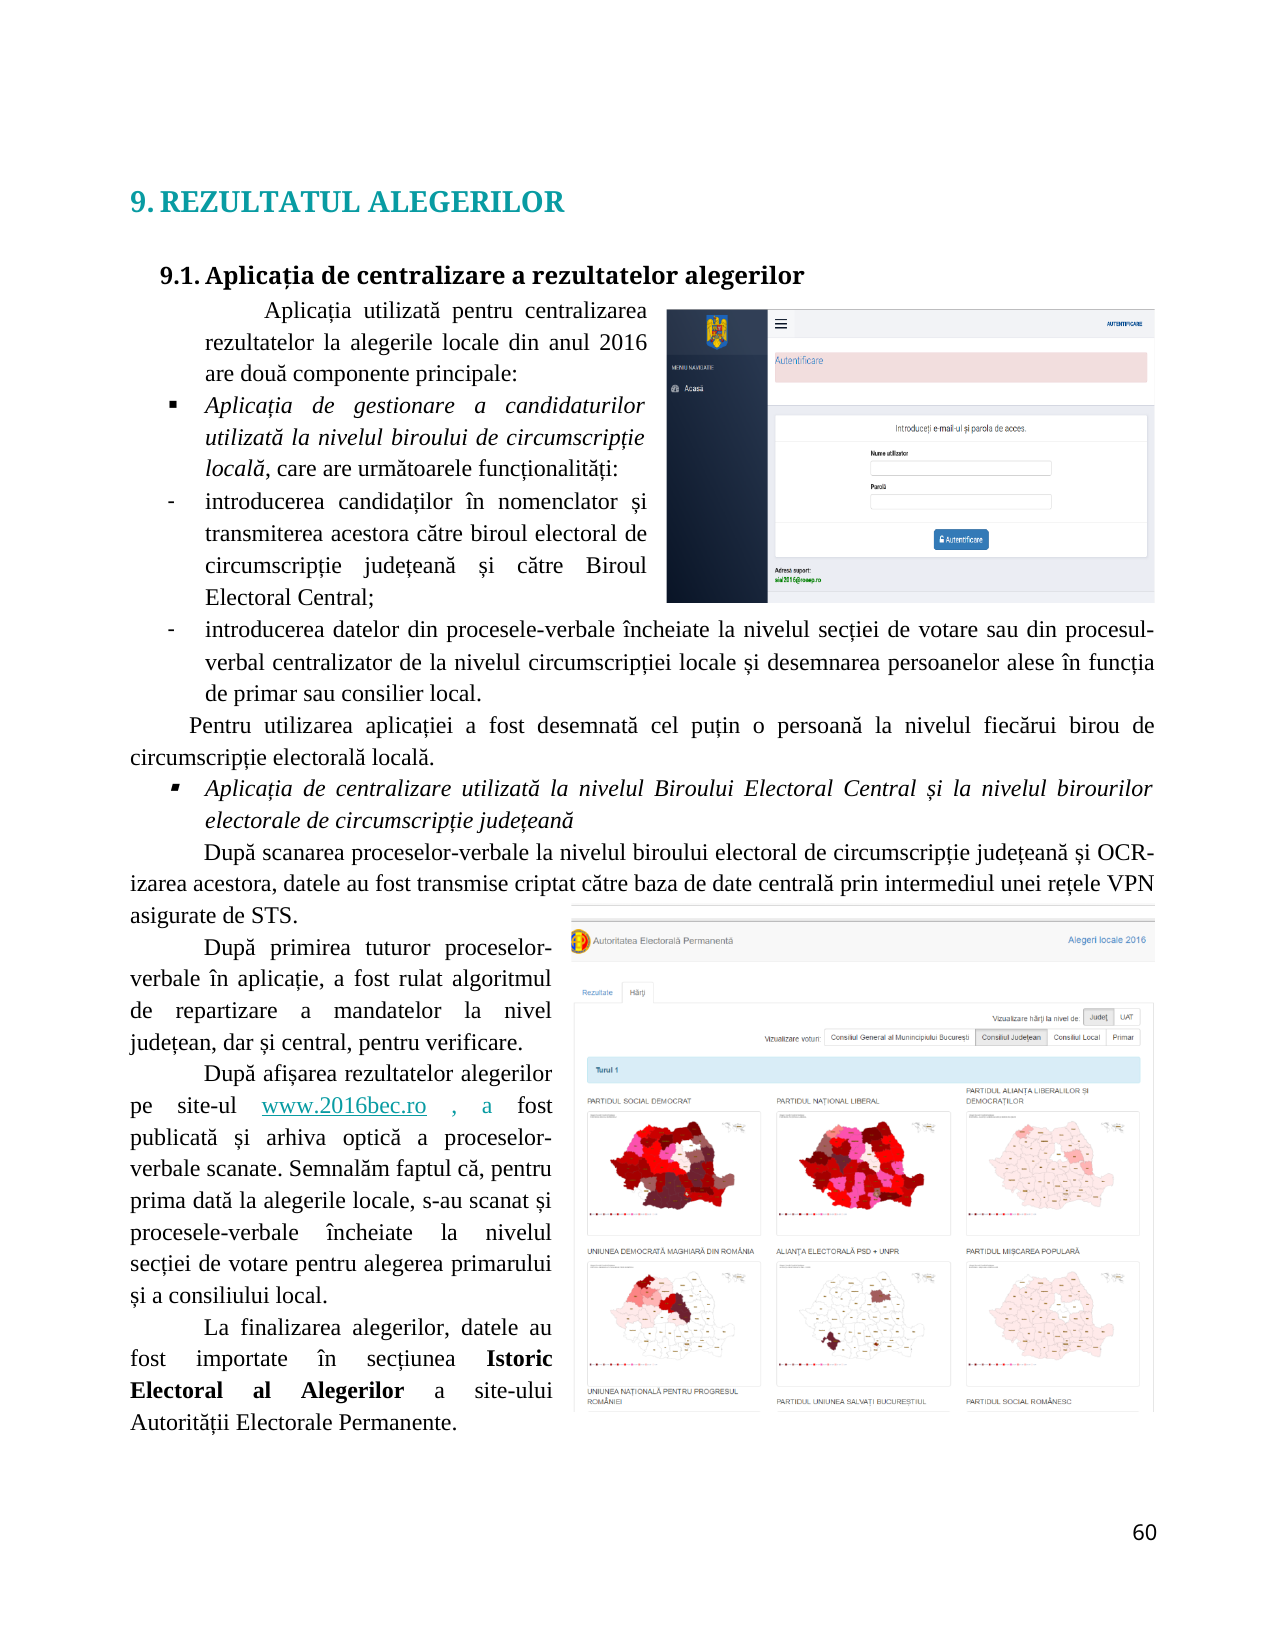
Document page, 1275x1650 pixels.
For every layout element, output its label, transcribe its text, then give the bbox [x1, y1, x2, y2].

list Pentru utilizarea aplicației a fost desemnată cel puțin o persoană la nivelul fiecărui birou de circumscripție electorală locală. [130, 711, 1157, 770]
list La finalizarea alegerilor, datele au fost importate în secțiunea Istoric Electoral al Alegerilor a site-ului Autorității Electorale Permanente. [130, 1313, 1157, 1435]
list introducerea datelor din procesele-verbale încheiate la nivelul secției de votare sau din procesul-verbal centralizator de la nivelul circumscripției locale și desemnarea persoanelor alese în funcția de primar sau consilier local. [167, 614, 1157, 707]
list Aplicația de centralizare utilizată la nivelul Biroului Electoral Central și la nivelul birourilor electorale de circumscripție județeană [167, 774, 1157, 833]
list Aplicația de gestionare a candidaturilor utilizată la nivelul biroului de circumscripție locală, care are următoarele funcționalități: [167, 391, 666, 482]
list Aplicația de centralizare a rezultatelor alegerilor [159, 258, 1157, 291]
list introducerea candidaților în nomenclator și transmiterea acestora către biroul electoral de circumscripție județeană și către Biroul Electoral Central; [167, 486, 1157, 610]
picture [571, 903, 1155, 1412]
picture [666, 309, 1155, 603]
text Aplicația utilizată pentru centralizarea rezultatelor la alegerile locale din anul 2016 are două componente principale: [205, 296, 1157, 387]
list După afișarea rezultatelor alegerilor pe site-ul www.2016bec.ro , a fost publicată și arhiva optică a proceselor-verbale scanate. Semnalăm faptul că, pentru prima dată la alegerile locale, s-au scanat și procesele-verbale încheiate la nivelul secției de votare pentru alegerea primarului și a consiliului local. [130, 1059, 571, 1308]
list După scanarea proceselor-verbale la nivelul biroului electoral de circumscripție județeană și OCR-izarea acestora, datele au fost transmise criptat către baza de date centrală prin intermediul unei rețele VPN asigurate de STS. [130, 838, 1157, 928]
list După primirea tuturor proceselor-verbale în aplicație, a fost rulat algoritmul de repartizare a mandatelor la nivel județean, dar și central, pentru verificare. [130, 933, 571, 1055]
subtitle REZULTATUL ALEGERILOR [130, 181, 1157, 221]
